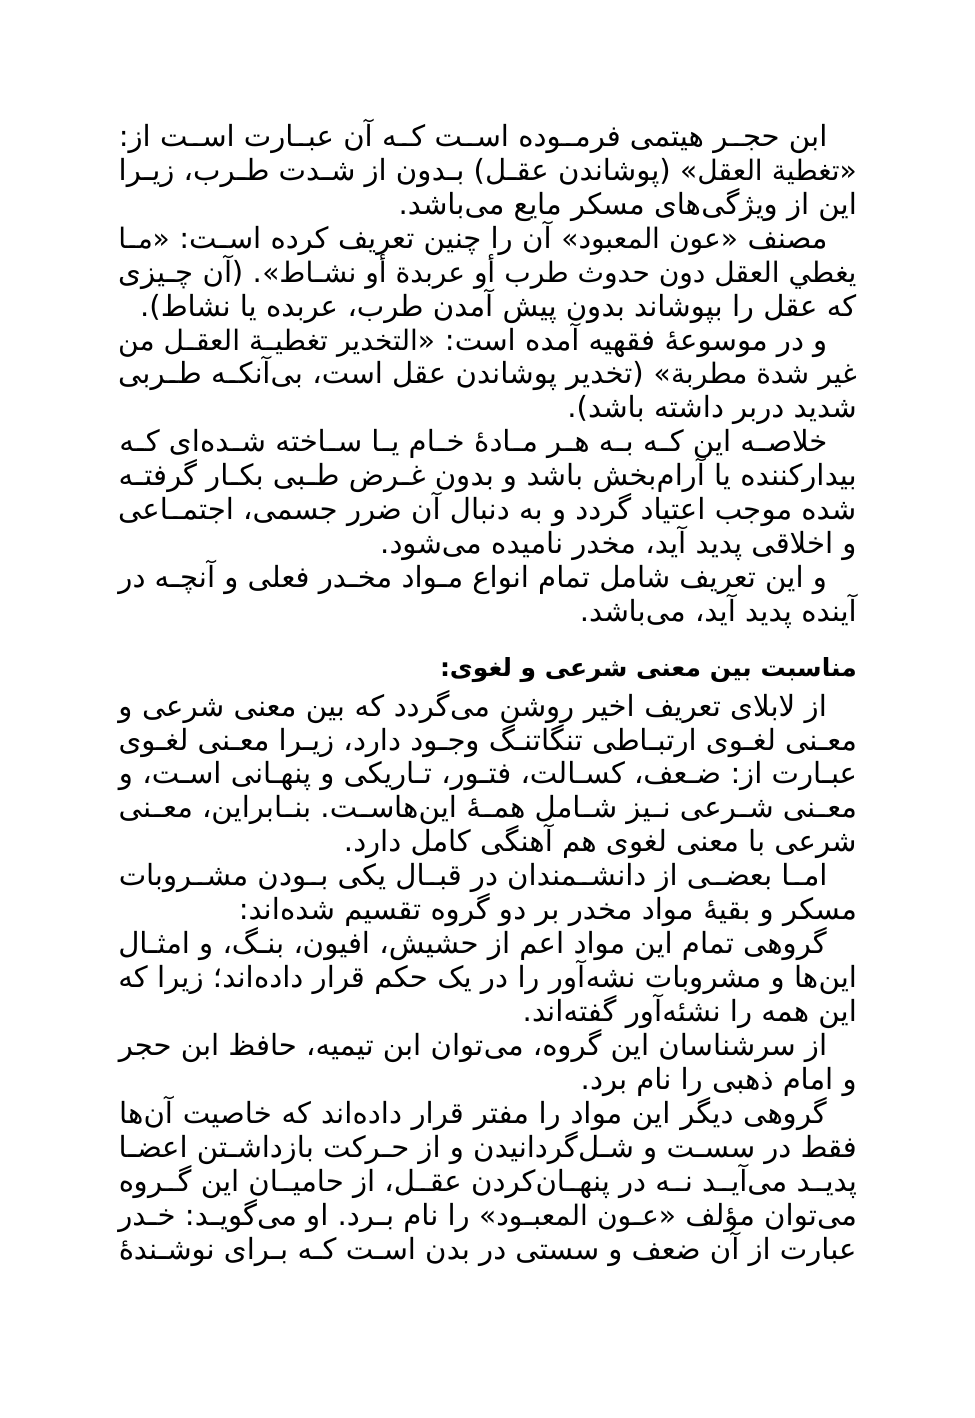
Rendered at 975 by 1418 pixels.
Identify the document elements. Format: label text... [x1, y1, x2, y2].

text مناسبت بین معنی شرعی و لغوی: [118, 653, 857, 683]
text و این تعریف شامل تمام انواع مواد مخدر فعلی و آنچه در آینده پدید آید، می‌باشد. [118, 561, 857, 628]
text از سرشناسان این گروه، می‌توان ابن تیمیه، حافظ ابن حجر و امام ذهبی را نام برد. [118, 1028, 857, 1096]
text مصنف «عون المعبود» آن را چنین تعریف کرده است: «ما يغطي العقل دون حدوث طرب أو عربدة أو نشاط». (آن چیزی که عقل را بپوشاند بدون پیش آمدن طرب، عربده یا نشاط). [118, 221, 857, 323]
text اما بعضی از دانشمندان در قبال یکی بودن مشروبات مسکر و بقیۀ مواد مخدر بر دو گروه تقسیم شده‌اند: [118, 859, 857, 927]
text خلاصه این که به هر مادۀ خام یا ساخته شده‌ای که بیدارکننده یا آرام‌بخش باشد و بدون غرض طبی بکار گرفته شده موجب اعتیاد گردد و به دنبال آن ضرر جسمی، اجتماعی و اخلاقی پدید آید، مخدر نامیده می‌شود. [118, 425, 857, 561]
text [118, 1096, 857, 1266]
text ابن حجر هیتمی فرموده است که آن عبارت است از: «تغطية العقل» (پوشاندن عقل) بدون از شدت طرب، زیرا این از ویژگی‌های مسکر مایع می‌باشد. [118, 119, 857, 221]
text و در موسوعۀ فقهیه آمده است: «التخدير تغطية العقل من غير شدة مطربة» (تخدیر پوشاندن عقل است، بی‌آنکه طربی شدید دربر داشته باشد). [118, 323, 857, 425]
text گروهی تمام این مواد اعم از حشیش، افیون، بنگ، و امثال این‌ها و مشروبات نشه‌آور را در یک حکم قرار داده‌اند؛ زیرا که این همه را نشئه‌آور گفته‌اند. [118, 927, 857, 1028]
text از لابلای تعریف اخیر روشن می‌گردد که بین معنی شرعی و معنی لغوی ارتباطی تنگاتنگ وجود دارد، زیرا معنی لغوی عبارت از: ضعف، کسالت، فتور، تاریکی و پنهانی است، و معنی شرعی نیز شامل همۀ این‌هاست. بنابراین، معنی شرعی با معنی لغوی هم آهنگی کامل دارد. [118, 689, 857, 859]
